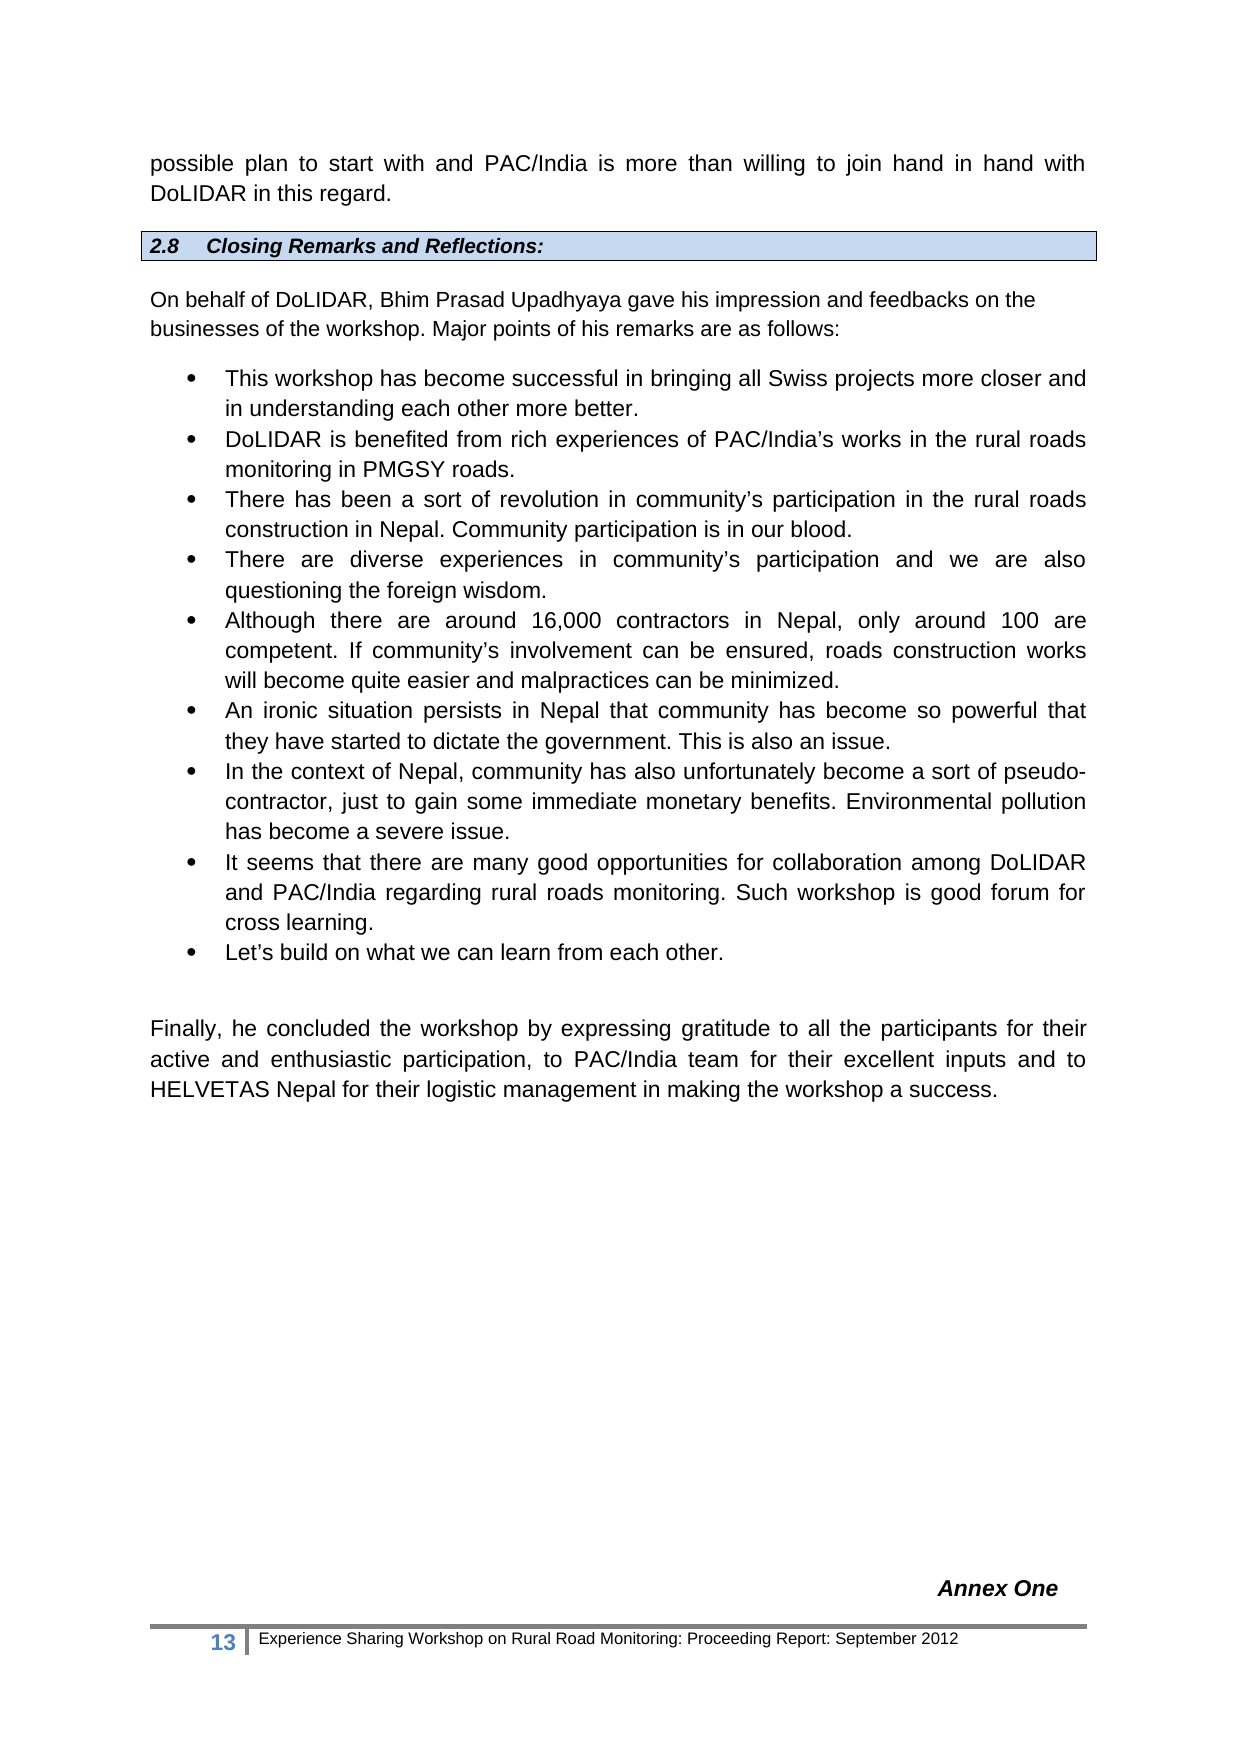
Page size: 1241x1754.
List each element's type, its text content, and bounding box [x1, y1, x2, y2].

list It seems that there are many good opportunities for collaboration among DoLIDAR and PAC/India regarding rural roads monitoring. Such workshop is good forum for cross learning. [187, 848, 1087, 935]
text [150, 150, 1087, 207]
text On behalf of DoLIDAR, Bhim Prasad Upadhyaya gave his impression and feedbacks on the businesses of the workshop. Major points of his remarks are as follows: [150, 286, 1087, 341]
list Let’s build on what we can learn from each other. [187, 939, 1087, 966]
list There are diverse experiences in community’s participation and we are also questioning the foreign wisdom. [187, 546, 1087, 603]
list There has been a sort of revolution in community’s participation in the rural roads construction in Nepal. Community participation is in our blood. [187, 486, 1087, 543]
list Although there are around 16,000 contractors in Nepal, only around 100 are competent. If community’s involvement can be ensured, roads construction works will become quite easier and malpractices can be minimized. [187, 607, 1087, 694]
list In the context of Nepal, community has also unfortunately become a sort of pseudo-contractor, just to gain some immediate monetary benefits. Environmental pollution has become a severe issue. [187, 758, 1087, 845]
text Finally, he concluded the workshop by expressing gratitude to all the participants for their active and enthusiastic participation, to PAC/India team for their excellent inputs and to HELVETAS Nepal for their logistic management in making the workshop a success. [150, 1015, 1087, 1102]
list DoLIDAR is benefited from rich experiences of PAC/India’s works in the rural roads monitoring in PMGSY roads. [187, 426, 1087, 482]
list An ironic situation persists in Nepal that community has become so powerful that they have started to dictate the government. This is also an issue. [187, 697, 1087, 754]
text Annex One [150, 1575, 1087, 1601]
list Closing Remarks and Reflections: [142, 232, 1096, 260]
list This workshop has become successful in bringing all Swiss projects more closer and in understanding each other more better. [187, 365, 1087, 422]
